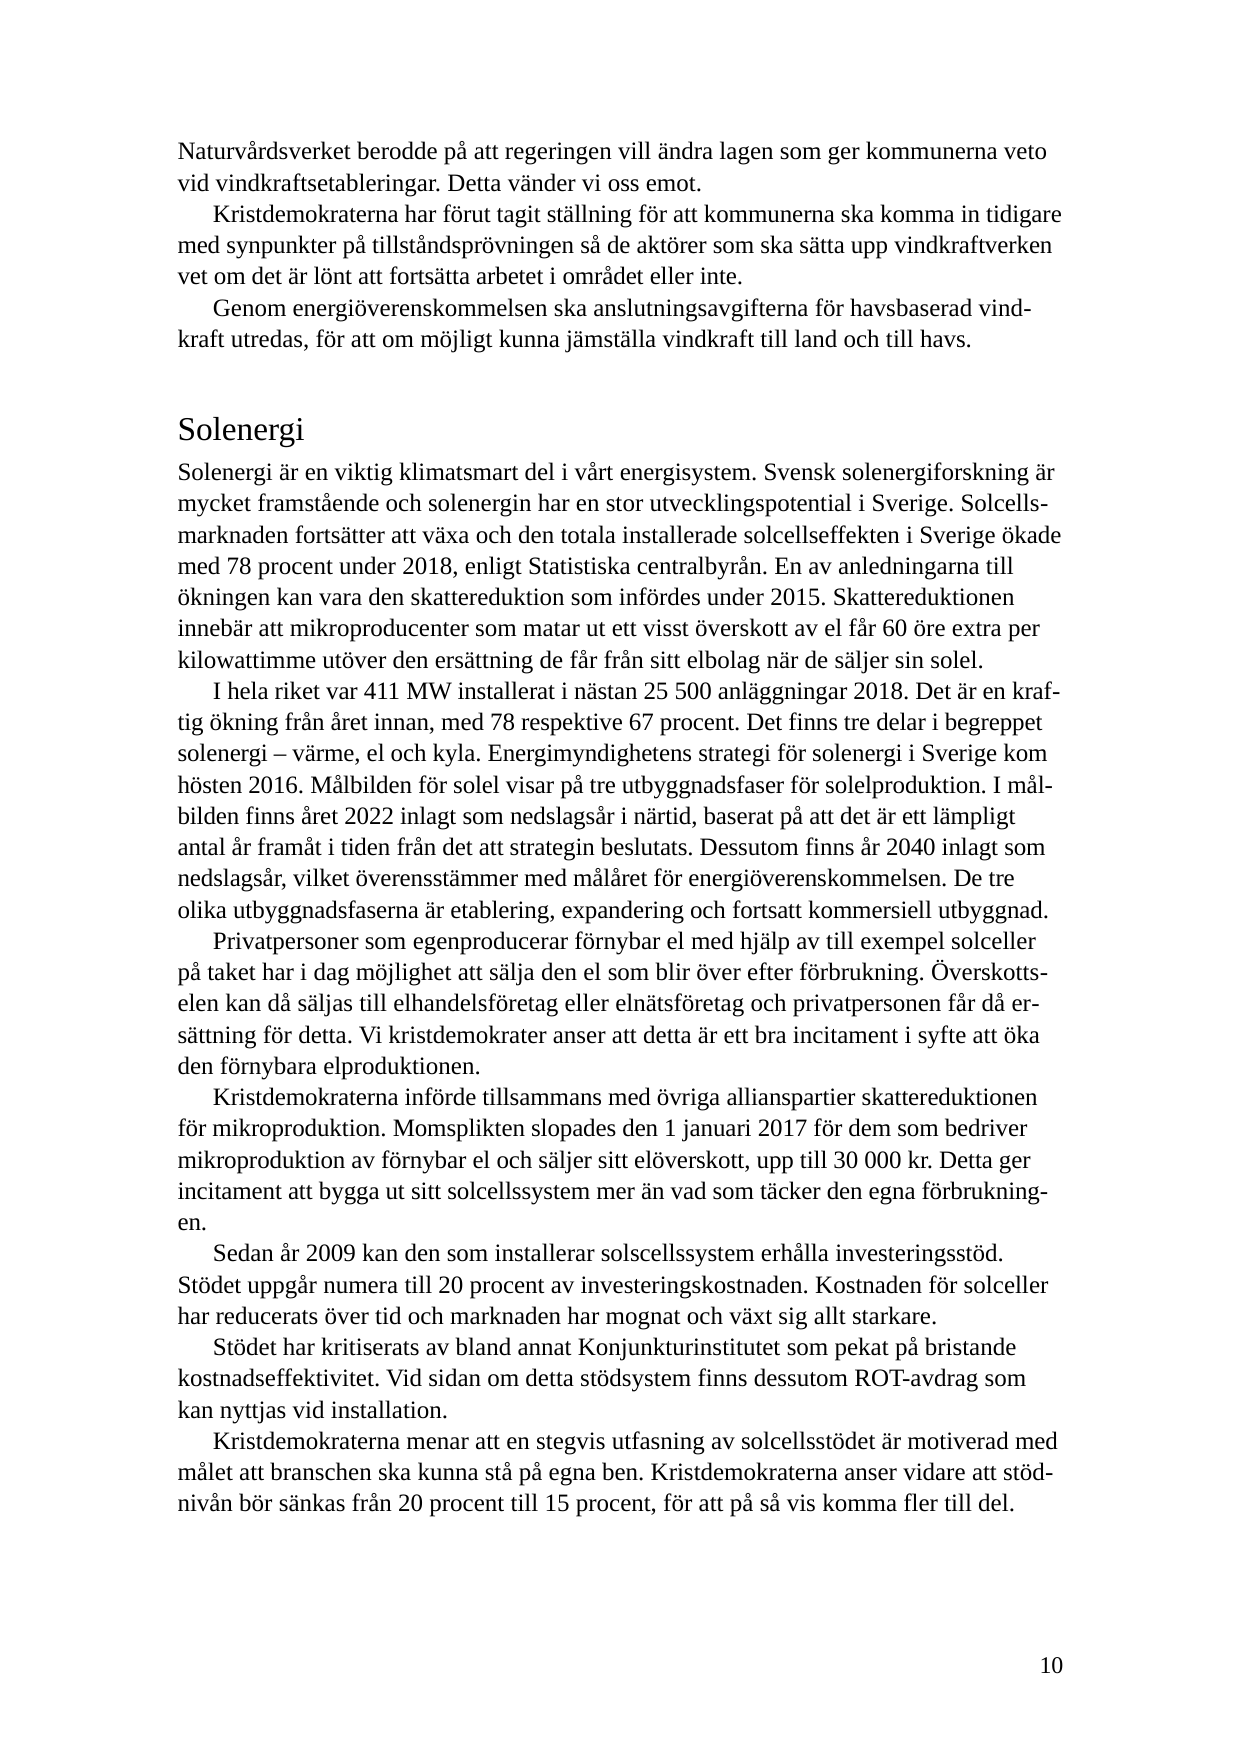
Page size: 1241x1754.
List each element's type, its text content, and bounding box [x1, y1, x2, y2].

text Sedan år 2009 kan den som installerar solscellssystem erhålla investeringsstöd. Stödet uppgår numera till 20 procent av investeringskostnaden. Kostnaden för solceller har reducerats över tid och marknaden har mognat och växt sig allt starkare. [177, 1236, 1063, 1330]
text Privatpersoner som egenproducerar förnybar el med hjälp av till exempel solceller på taket har i dag möjlighet att sälja den el som blir över efter förbrukning. Överskottselen kan då säljas till elhandelsföretag eller elnätsföretag och privatpersonen får då ersättning för detta. Vi kristdemokrater anser att detta är ett bra incitament i syfte att öka den förnybara elproduktionen. [177, 923, 1063, 1080]
text Kristdemokraterna har förut tagit ställning för att kommunerna ska komma in tidigare med synpunkter på tillståndsprövningen så de aktörer som ska sätta upp vindkraftverken vet om det är lönt att fortsätta arbetet i området eller inte. [177, 196, 1063, 290]
text Kristdemokraterna menar att en stegvis utfasning av solcellsstödet är motiverad med målet att branschen ska kunna stå på egna ben. Kristdemokraterna anser vidare att stödnivån bör sänkas från 20 procent till 15 procent, för att på så vis komma fler till del. [177, 1423, 1063, 1517]
text I hela riket var 411 MW installerat i nästan 25 500 anläggningar 2018. Det är en kraftig ökning från året innan, med 78 respektive 67 procent. Det finns tre delar i begreppet solenergi – värme, el och kyla. Energimyndighetens strategi för solenergi i Sverige kom hösten 2016. Målbilden för solel visar på tre utbyggnadsfaser för solelproduktion. I målbilden finns året 2022 inlagt som nedslagsår i närtid, baserat på att det är ett lämpligt antal år framåt i tiden från det att strategin beslutats. Dessutom finns år 2040 inlagt som nedslagsår, vilket överensstämmer med målåret för energiöverenskommelsen. De tre olika utbyggnadsfaserna är etablering, expandering och fortsatt kommersiell utbyggnad. [177, 673, 1063, 923]
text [177, 134, 1063, 196]
text Solenergi är en viktig klimatsmart del i vårt energisystem. Svensk solenergiforskning är mycket framstående och solenergin har en stor utvecklingspotential i Sverige. Solcellsmarknaden fortsätter att växa och den totala installerade solcellseffekten i Sverige ökade med 78 procent under 2018, enligt Statistiska centralbyrån. En av anledningarna till ökningen kan vara den skattereduktion som infördes under 2015. Skattereduktionen innebär att mikroproducenter som matar ut ett visst överskott av el får 60 öre extra per kilowattimme utöver den ersättning de får från sitt elbolag när de säljer sin solel. [177, 455, 1063, 673]
text Kristdemokraterna införde tillsammans med övriga allianspartier skattereduktionen för mikroproduktion. Momsplikten slopades den 1 januari 2017 för dem som bedriver mikroproduktion av förnybar el och säljer sitt elöverskott, upp till 30 000 kr. Detta ger incitament att bygga ut sitt solcellssystem mer än vad som täcker den egna förbrukningen. [177, 1080, 1063, 1236]
text Stödet har kritiserats av bland annat Konjunkturinstitutet som pekat på bristande kostnadseffektivitet. Vid sidan om detta stödsystem finns dessutom ROT-avdrag som kan nyttjas vid installation. [177, 1330, 1063, 1423]
subtitle Solenergi [177, 415, 1063, 446]
text Genom energiöverenskommelsen ska anslutningsavgifterna för havsbaserad vindkraft utredas, för att om möjligt kunna jämställa vindkraft till land och till havs. [177, 290, 1063, 353]
